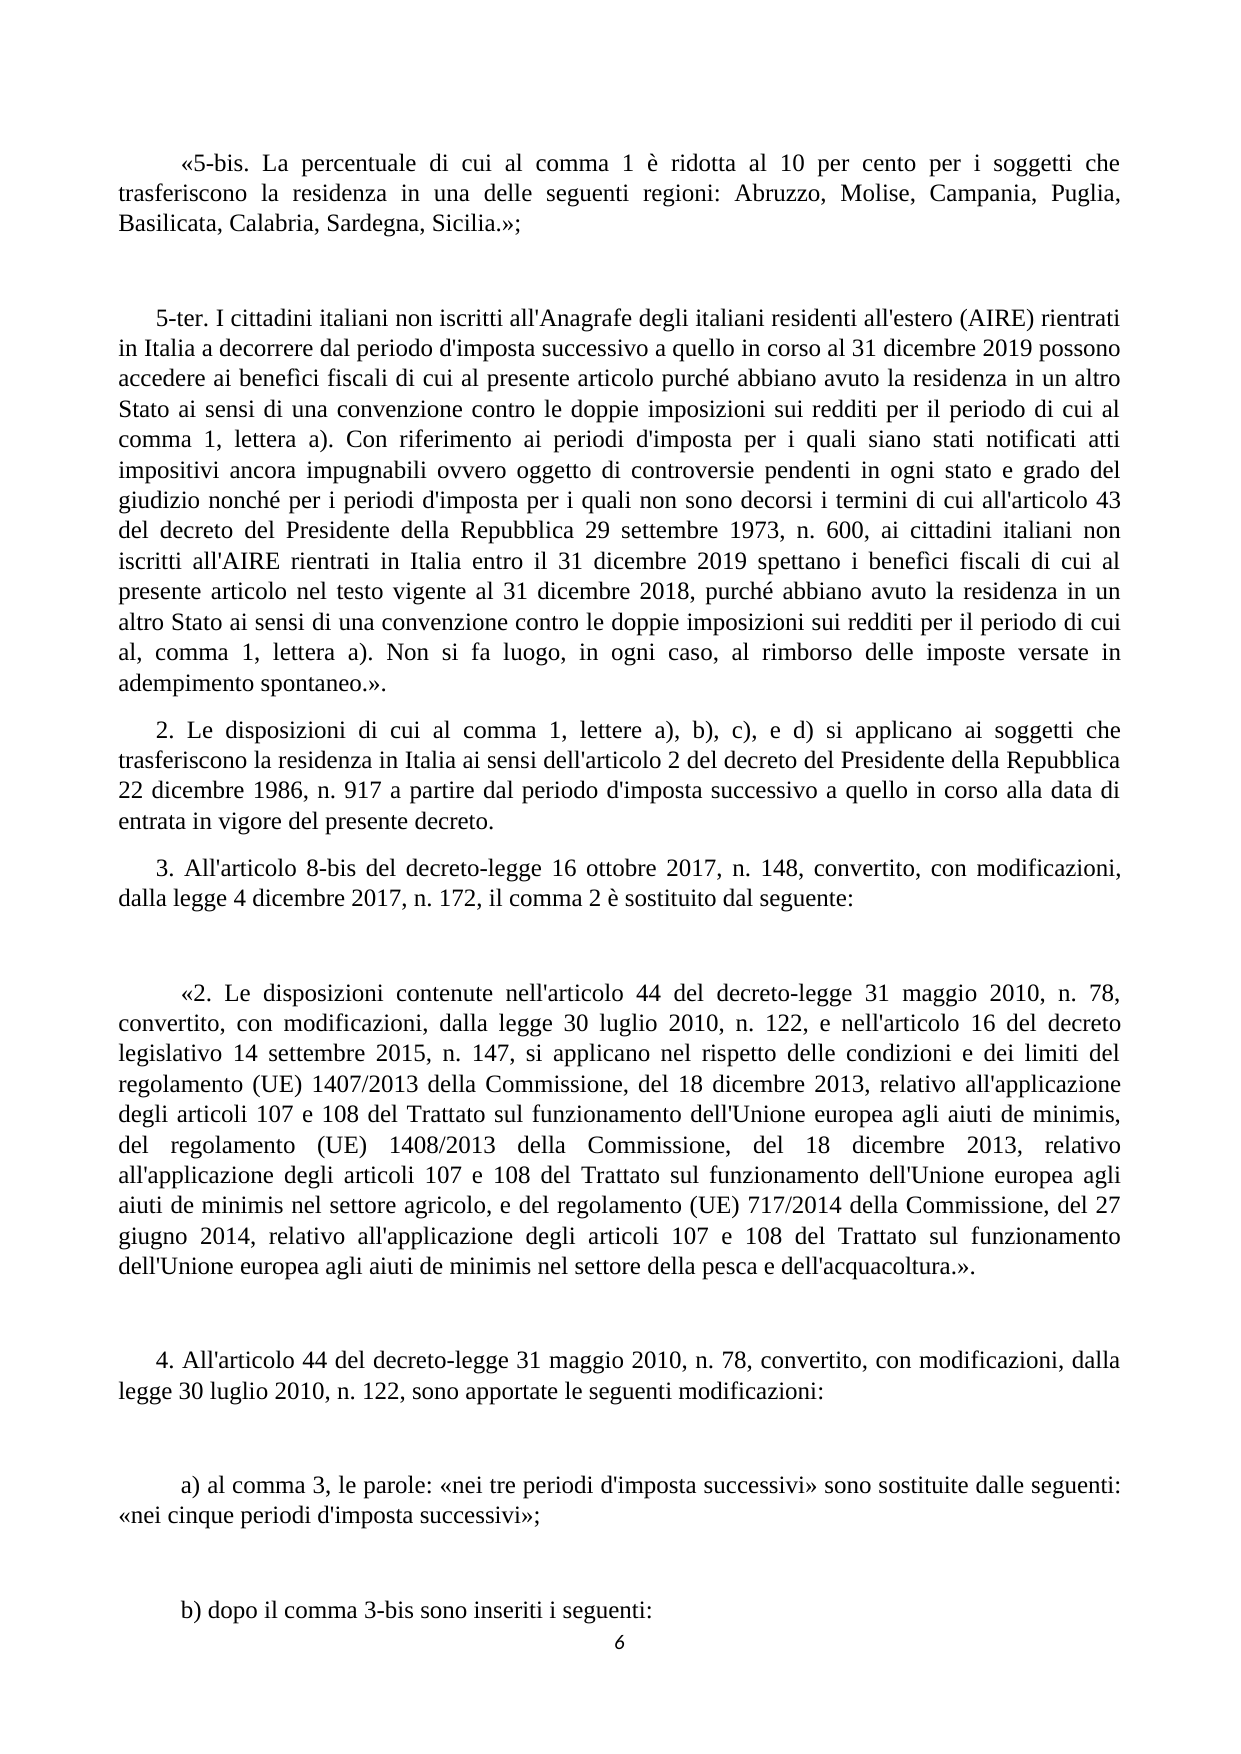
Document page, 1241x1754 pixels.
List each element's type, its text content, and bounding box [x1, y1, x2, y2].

text «2. Le disposizioni contenute nell'articolo 44 del decreto-legge 31 maggio 2010, n. 78, convertito, con modificazioni, dalla legge 30 luglio 2010, n. 122, e nell'articolo 16 del decreto legislativo 14 settembre 2015, n. 147, si applicano nel rispetto delle condizioni e dei limiti del regolamento (UE) 1407/2013 della Commissione, del 18 dicembre 2013, relativo all'applicazione degli articoli 107 e 108 del Trattato sul funzionamento dell'Unione europea agli aiuti de minimis, del regolamento (UE) 1408/2013 della Commissione, del 18 dicembre 2013, relativo all'applicazione degli articoli 107 e 108 del Trattato sul funzionamento dell'Unione europea agli aiuti de minimis nel settore agricolo, e del regolamento (UE) 717/2014 della Commissione, del 27 giugno 2014, relativo all'applicazione degli articoli 107 e 108 del Trattato sul funzionamento dell'Unione europea agli aiuti de minimis nel settore della pesca e dell'acquacoltura.». [118, 978, 1122, 1280]
text 4. All'articolo 44 del decreto-legge 31 maggio 2010, n. 78, convertito, con modificazioni, dalla legge 30 luglio 2010, n. 122, sono apportate le seguenti modificazioni: [118, 1346, 1122, 1405]
text 3. All'articolo 8-bis del decreto-legge 16 ottobre 2017, n. 148, convertito, con modificazioni, dalla legge 4 dicembre 2017, n. 172, il comma 2 è sostituito dal seguente: [118, 853, 1122, 912]
text 2. Le disposizioni di cui al comma 1, lettere a), b), c), e d) si applicano ai soggetti che trasferiscono la residenza in Italia ai sensi dell'articolo 2 del decreto del Presidente della Repubblica 22 dicembre 1986, n. 917 a partire dal periodo d'imposta successivo a quello in corso alla data di entrata in vigore del presente decreto. [118, 715, 1122, 835]
text «5-bis. La percentuale di cui al comma 1 è ridotta al 10 per cento per i soggetti che trasferiscono la residenza in una delle seguenti regioni: Abruzzo, Molise, Campania, Puglia, Basilicata, Calabria, Sardegna, Sicilia.»; [118, 148, 1122, 237]
text 5-ter. I cittadini italiani non iscritti all'Anagrafe degli italiani residenti all'estero (AIRE) rientrati in Italia a decorrere dal periodo d'imposta successivo a quello in corso al 31 dicembre 2019 possono accedere ai benefìci fiscali di cui al presente articolo purché abbiano avuto la residenza in un altro Stato ai sensi di una convenzione contro le doppie imposizioni sui redditi per il periodo di cui al comma 1, lettera a). Con riferimento ai periodi d'imposta per i quali siano stati notificati atti impositivi ancora impugnabili ovvero oggetto di controversie pendenti in ogni stato e grado del giudizio nonché per i periodi d'imposta per i quali non sono decorsi i termini di cui all'articolo 43 del decreto del Presidente della Repubblica 29 settembre 1973, n. 600, ai cittadini italiani non iscritti all'AIRE rientrati in Italia entro il 31 dicembre 2019 spettano i benefìci fiscali di cui al presente articolo nel testo vigente al 31 dicembre 2018, purché abbiano avuto la residenza in un altro Stato ai sensi di una convenzione contro le doppie imposizioni sui redditi per il periodo di cui al, comma 1, lettera a). Non si fa luogo, in ogni caso, al rimborso delle imposte versate in adempimento spontaneo.». [118, 303, 1122, 696]
text a) al comma 3, le parole: «nei tre periodi d'imposta successivi» sono sostituite dalle seguenti: «nei cinque periodi d'imposta successivi»; [118, 1470, 1122, 1529]
text b) dopo il comma 3-bis sono inseriti i seguenti: [118, 1595, 1122, 1623]
